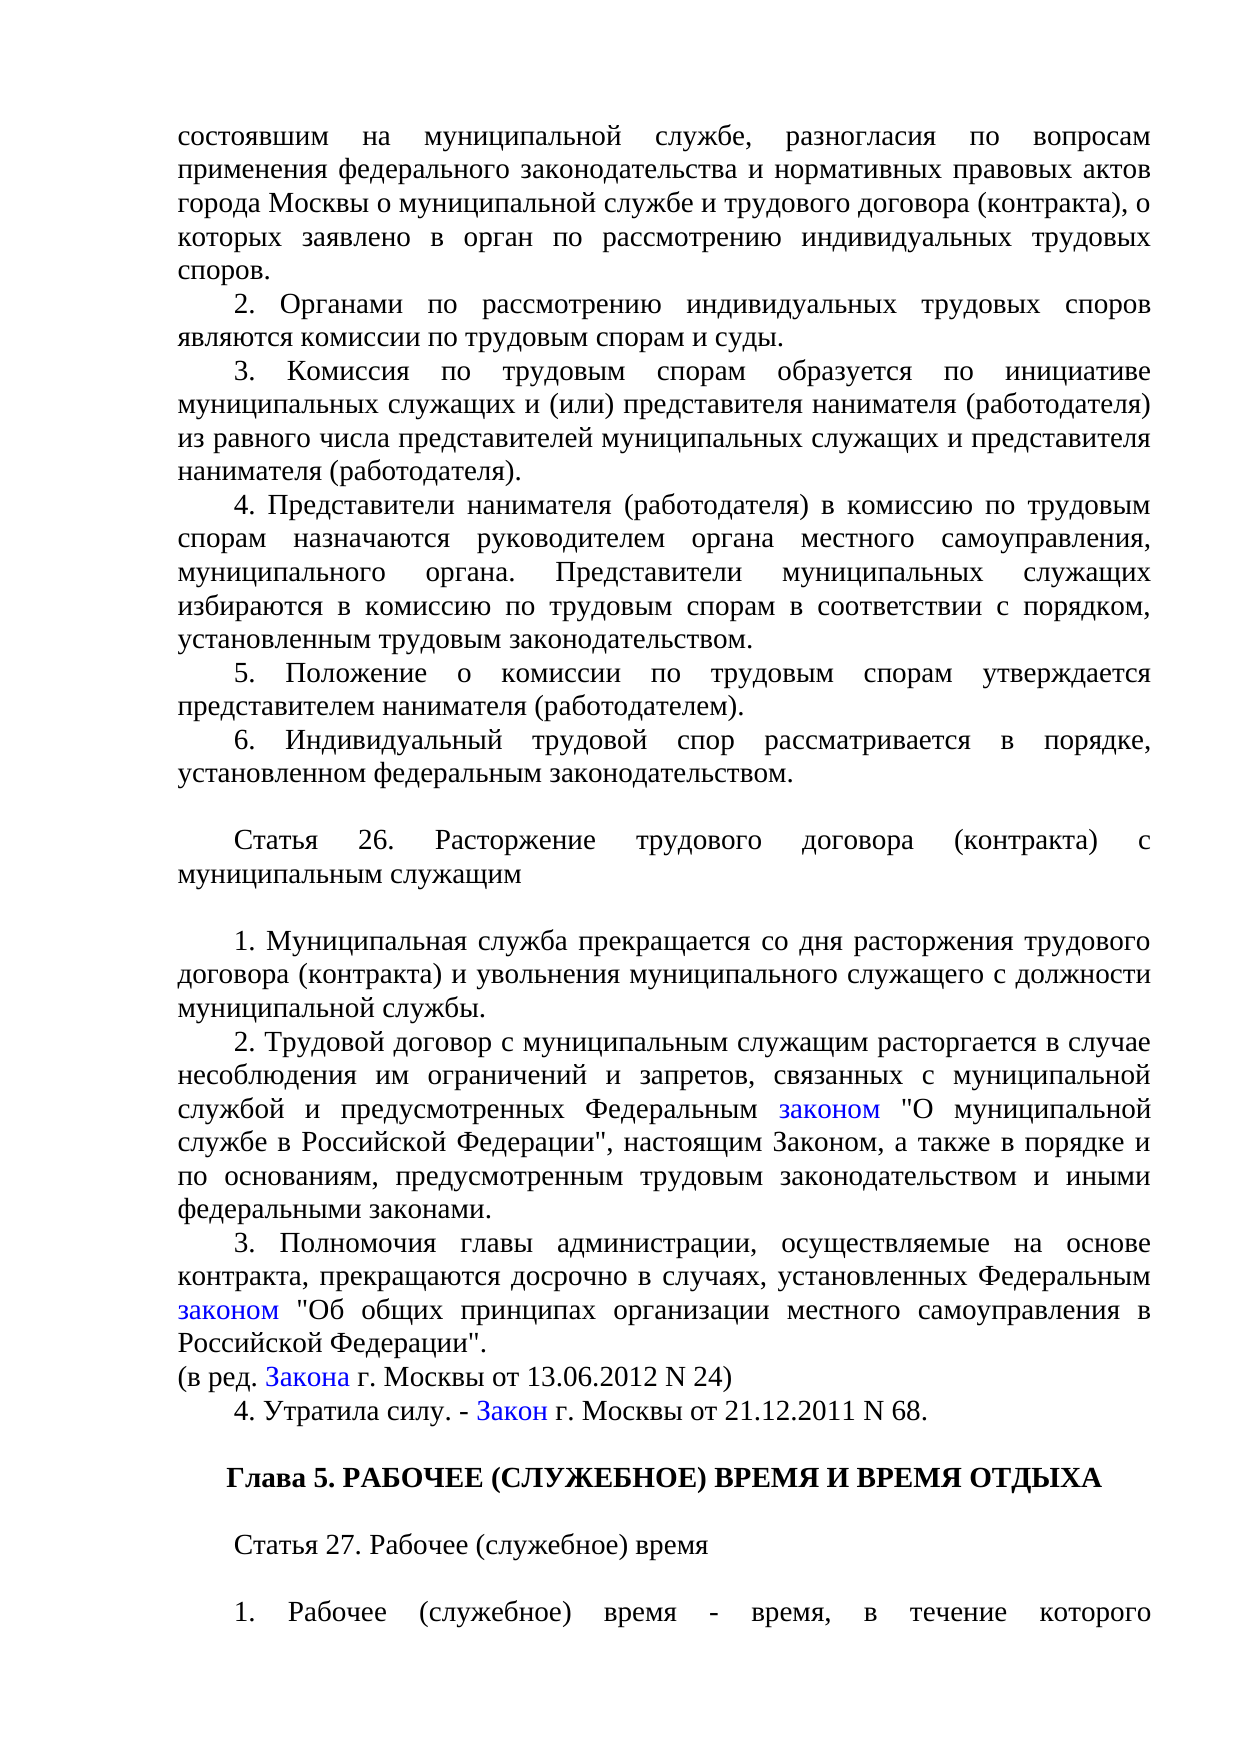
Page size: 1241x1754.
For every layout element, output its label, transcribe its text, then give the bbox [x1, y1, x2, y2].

text 4. Утратила силу. - Закон г. Москвы от 21.12.2011 N 68. [177, 1393, 1152, 1426]
text 3. Комиссия по трудовым спорам образуется по инициативе муниципальных служащих и (или) представителя нанимателя (работодателя) из равного числа представителей муниципальных служащих и представителя нанимателя (работодателя). [177, 353, 1152, 487]
text 1. Муниципальная служба прекращается со дня расторжения трудового договора (контракта) и увольнения муниципального служащего с должности муниципальной службы. [177, 923, 1152, 1024]
text 5. Положение о комиссии по трудовым спорам утверждается представителем нанимателя (работодателем). [177, 655, 1152, 722]
text 2. Органами по рассмотрению индивидуальных трудовых споров являются комиссии по трудовым спорам и суды. [177, 286, 1152, 353]
text 3. Полномочия главы администрации, осуществляемые на основе контракта, прекращаются досрочно в случаях, установленных Федеральным законом "Об общих принципах организации местного самоуправления в Российской Федерации". [177, 1225, 1152, 1359]
text Статья 26. Расторжение трудового договора (контракта) с муниципальным служащим [177, 822, 1152, 889]
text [177, 118, 1152, 286]
text 6. Индивидуальный трудовой спор рассматривается в порядке, установленном федеральным законодательством. [177, 722, 1152, 789]
text 2. Трудовой договор с муниципальным служащим расторгается в случае несоблюдения им ограничений и запретов, связанных с муниципальной службой и предусмотренных Федеральным законом "О муниципальной службе в Российской Федерации", настоящим Законом, а также в порядке и по основаниям, предусмотренным трудовым законодательством и иными федеральными законами. [177, 1024, 1152, 1225]
text (в ред. Закона г. Москвы от 13.06.2012 N 24) [177, 1359, 1152, 1393]
text Глава 5. РАБОЧЕЕ (СЛУЖЕБНОЕ) ВРЕМЯ И ВРЕМЯ ОТДЫХА [177, 1460, 1152, 1493]
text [177, 1594, 1152, 1627]
text Статья 27. Рабочее (служебное) время [177, 1527, 1152, 1560]
text 4. Представители нанимателя (работодателя) в комиссию по трудовым спорам назначаются руководителем органа местного самоуправления, муниципального органа. Представители муниципальных служащих избираются в комиссию по трудовым спорам в соответствии с порядком, установленным трудовым законодательством. [177, 487, 1152, 655]
